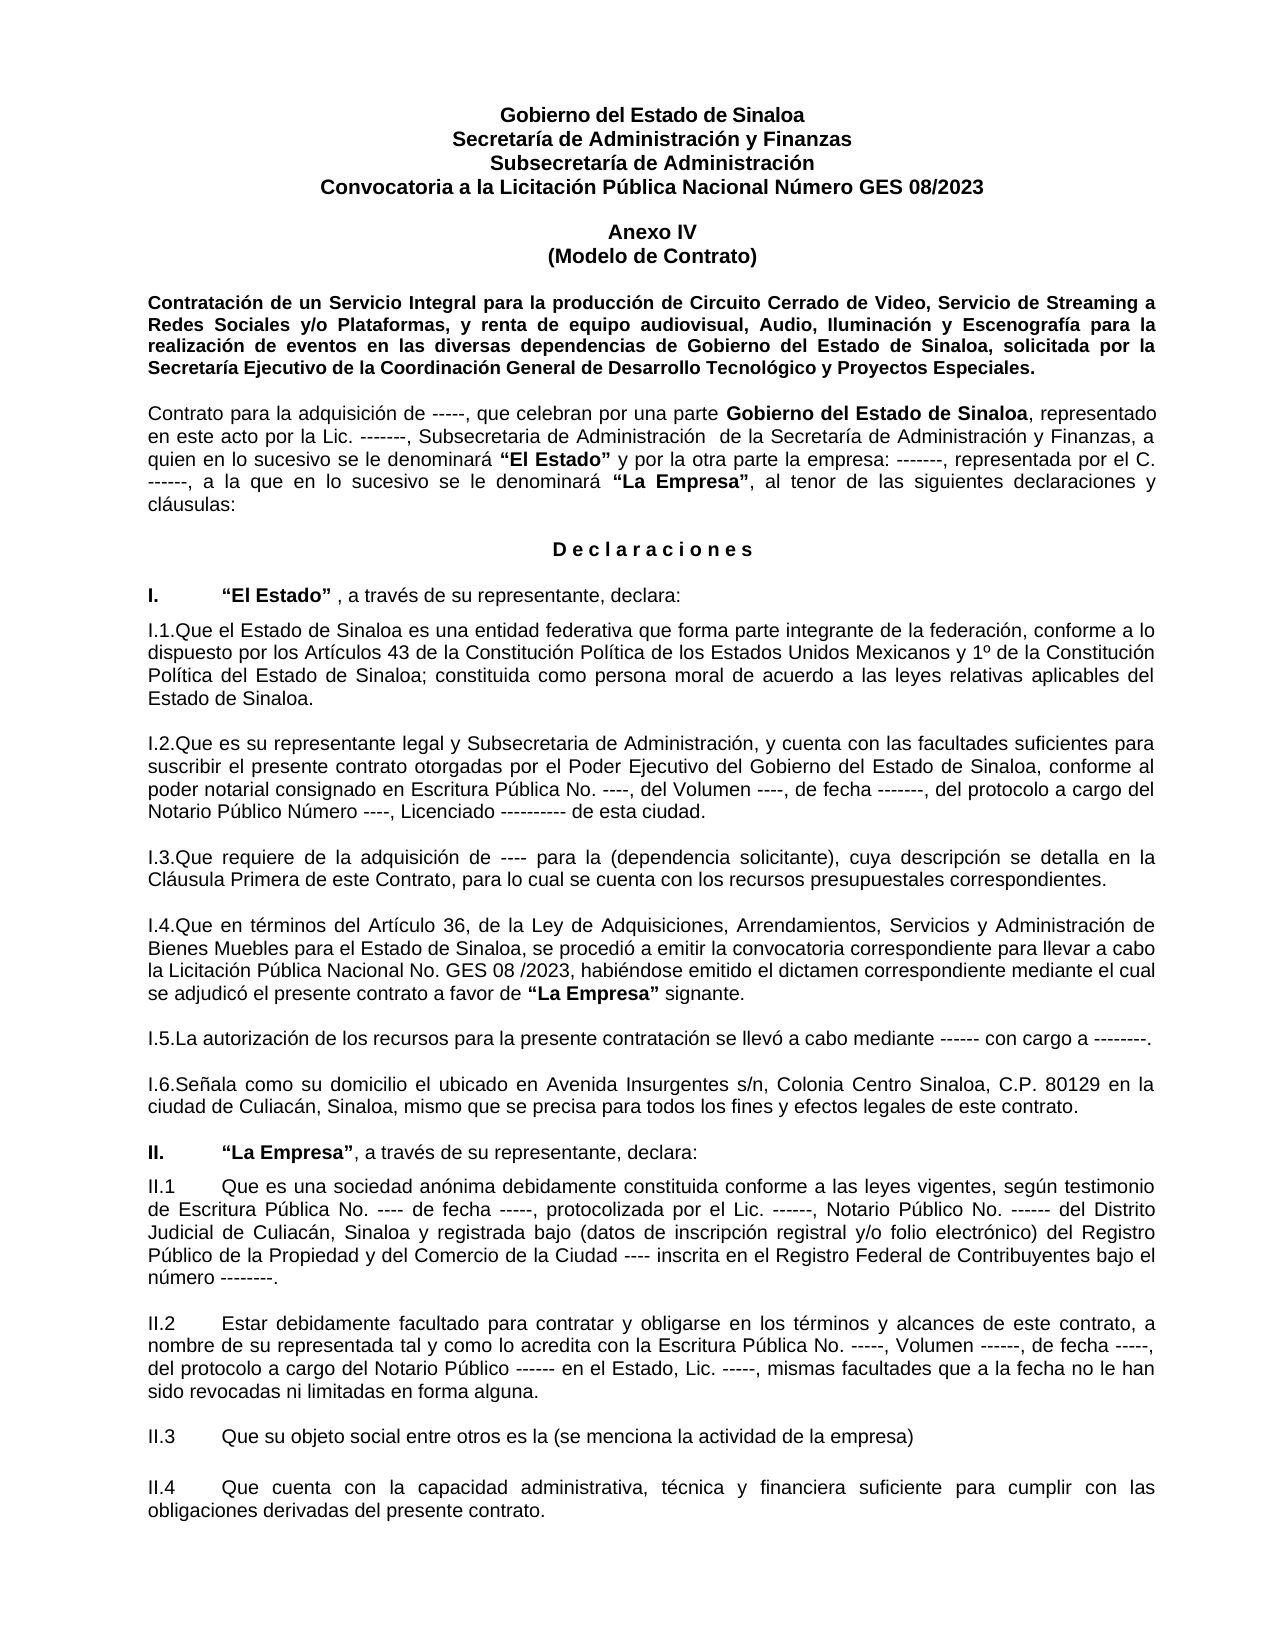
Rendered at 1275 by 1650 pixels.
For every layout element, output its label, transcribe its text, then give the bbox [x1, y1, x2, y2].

text (Modelo de Contrato) [148, 244, 1157, 268]
text II.4 Que cuenta con la capacidad administrativa, técnica y financiera suficiente para cumplir con las obligaciones derivadas del presente contrato. [148, 1476, 1157, 1521]
title Gobierno del Estado de Sinaloa [148, 103, 1157, 127]
text II.3 Que su objeto social entre otros es la (se menciona la actividad de la empresa) [148, 1425, 1157, 1448]
text II.1 Que es una sociedad anónima debidamente constituida conforme a las leyes vigentes, según testimonio de Escritura Pública No. ---- de fecha -----, protocolizada por el Lic. ------, Notario Público No. ------ del Distrito Judicial de Culiacán, Sinaloa y registrada bajo (datos de inscripción registral y/o folio electrónico) del Registro Público de la Propiedad y del Comercio de la Ciudad ---- inscrita en el Registro Federal de Contribuyentes bajo el número --------. [148, 1175, 1157, 1289]
text I.4.Que en términos del Artículo 36, de la Ley de Adquisiciones, Arrendamientos, Servicios y Administración de Bienes Muebles para el Estado de Sinaloa, se procedió a emitir la convocatoria correspondiente para llevar a cabo la Licitación Pública Nacional No. GES 08 /2023, habiéndose emitido el dictamen correspondiente mediante el cual se adjudicó el presente contrato a favor de “La Empresa” signante. [148, 914, 1157, 1004]
text I.6.Señala como su domicilio el ubicado en Avenida Insurgentes s/n, Colonia Centro Sinaloa, C.P. 80129 en la ciudad de Culiacán, Sinaloa, mismo que se precisa para todos los fines y efectos legales de este contrato. [148, 1073, 1157, 1118]
text I.5.La autorización de los recursos para la presente contratación se llevó a cabo mediante ------ con cargo a --------. [148, 1027, 1157, 1050]
text I.1.Que el Estado de Sinaloa es una entidad federativa que forma parte integrante de la federación, conforme a lo dispuesto por los Artículos 43 de la Constitución Política de los Estados Unidos Mexicanos y 1º de la Constitución Política del Estado de Sinaloa; constituida como persona moral de acuerdo a las leyes relativas aplicables del Estado de Sinaloa. [148, 618, 1157, 709]
text Anexo IV [148, 220, 1157, 244]
text I.3.Que requiere de la adquisición de ---- para la (dependencia solicitante), cuya descripción se detalla en la Cláusula Primera de este Contrato, para lo cual se cuenta con los recursos presupuestales correspondientes. [148, 846, 1157, 891]
text Subsecretaría de Administración [148, 151, 1157, 174]
text I.2.Que es su representante legal y Subsecretaria de Administración, y cuenta con las facultades suficientes para suscribir el presente contrato otorgadas por el Poder Ejecutivo del Gobierno del Estado de Sinaloa, conforme al poder notarial consignado en Escritura Pública No. ----, del Volumen ----, de fecha -------, del protocolo a cargo del Notario Público Número ----, Licenciado ---------- de esta ciudad. [148, 732, 1157, 823]
text Convocatoria a la Licitación Pública Nacional Número GES 08/2023 [148, 174, 1157, 198]
text Secretaría de Administración y Finanzas [148, 127, 1157, 151]
list “El Estado” , a través de su representante, declara: [148, 584, 1157, 606]
text II.2 Estar debidamente facultado para contratar y obligarse en los términos y alcances de este contrato, a nombre de su representada tal y como lo acredita con la Escritura Pública No. -----, Volumen ------, de fecha -----, del protocolo a cargo del Notario Público ------ en el Estado, Lic. -----, mismas facultades que a la fecha no le han sido revocadas ni limitadas en forma alguna. [148, 1312, 1157, 1402]
text Contrato para la adquisición de -----, que celebran por una parte Gobierno del Estado de Sinaloa, representado en este acto por la Lic. -------, Subsecretaria de Administración de la Secretaría de Administración y Finanzas, a quien en lo sucesivo se le denominará “El Estado” y por la otra parte la empresa: -------, representada por el C. ------, a la que en lo sucesivo se le denominará “La Empresa”, al tenor de las siguientes declaraciones y cláusulas: [148, 402, 1157, 516]
text D e c l a r a c i o n e s [148, 538, 1157, 561]
list “La Empresa”, a través de su representante, declara: [148, 1141, 1157, 1163]
text Contratación de un Servicio Integral para la producción de Circuito Cerrado de Video, Servicio de Streaming a Redes Sociales y/o Plataformas, y renta de equipo audiovisual, Audio, Iluminación y Escenografía para la realización de eventos en las diversas dependencias de Gobierno del Estado de Sinaloa, solicitada por la Secretaría Ejecutivo de la Coordinación General de Desarrollo Tecnológico y Proyectos Especiales. [148, 292, 1157, 378]
